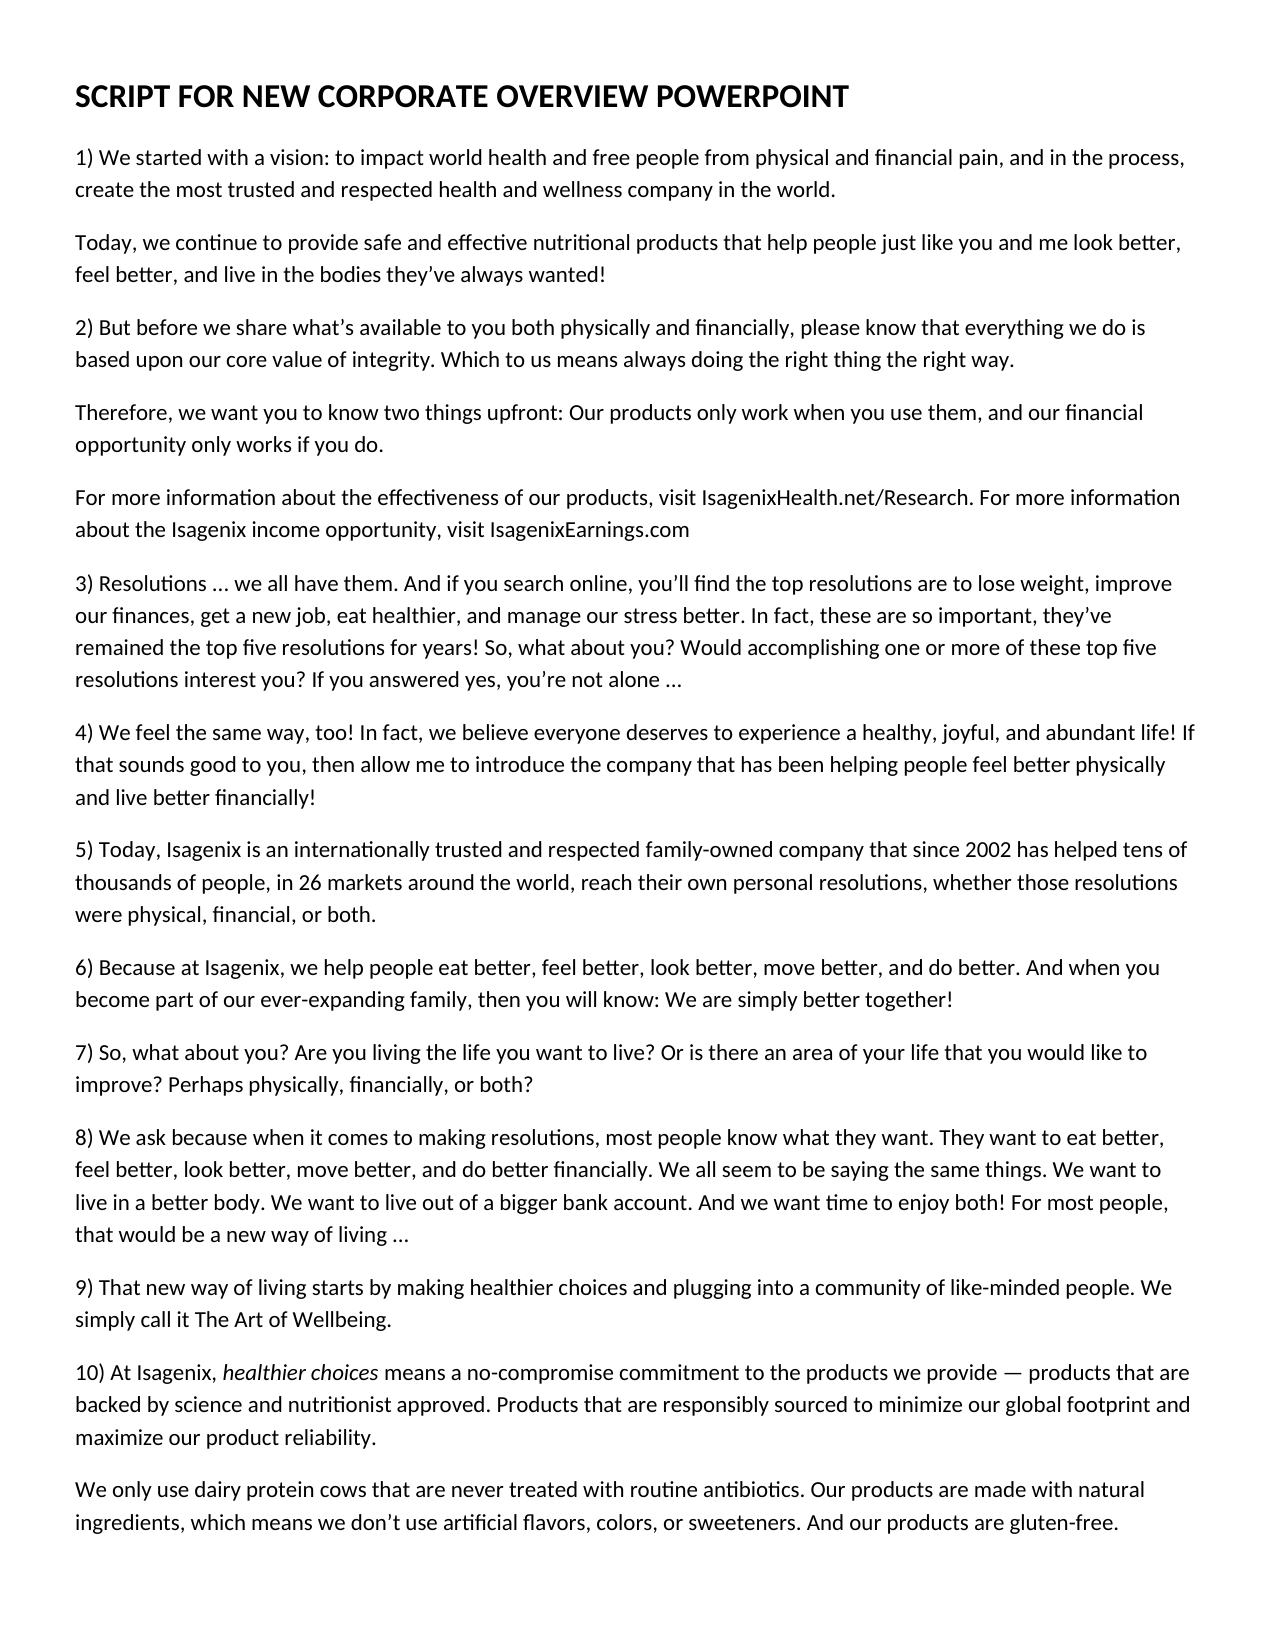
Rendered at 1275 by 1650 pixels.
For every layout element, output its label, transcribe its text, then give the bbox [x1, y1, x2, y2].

text 4) We feel the same way, too! In fact, we believe everyone deserves to experience a healthy, joyful, and abundant life! If that sounds good to you, then allow me to introduce the company that has been helping people feel better physically and live better financially! [75, 718, 1200, 811]
text 1) We started with a vision: to impact world health and free people from physical and financial pain, and in the process, create the most trusted and respected health and wellness company in the world. [75, 143, 1200, 203]
text 10) At Isagenix, healthier choices means a no-compromise commitment to the products we provide — products that are backed by science and nutritionist approved. Products that are responsibly sourced to minimize our global footprint and maximize our product reliability. [75, 1358, 1200, 1451]
text We only use dairy protein cows that are never treated with routine antibiotics. Our products are made with natural ingredients, which means we don’t use artificial flavors, colors, or sweeteners. And our products are gluten-free. [75, 1476, 1200, 1536]
text 6) Because at Isagenix, we help people eat better, feel better, look better, move better, and do better. And when you become part of our ever-expanding family, then you will know: We are simply better together! [75, 953, 1200, 1013]
text 7) So, what about you? Are you living the life you want to live? Or is there an area of your life that you would like to improve? Perhaps physically, financially, or both? [75, 1038, 1200, 1098]
text SCRIPT FOR NEW CORPORATE OVERVIEW POWERPOINT [75, 75, 1200, 116]
text 8) We ask because when it comes to making resolutions, most people know what they want. They want to eat better, feel better, look better, move better, and do better financially. We all seem to be saying the same things. We want to live in a better body. We want to live out of a bigger bank account. And we want time to enjoy both! For most people, that would be a new way of living ... [75, 1123, 1200, 1248]
text Today, we continue to provide safe and effective nutritional products that help people just like you and me look better, feel better, and live in the bodies they’ve always wanted! [75, 228, 1200, 288]
text For more information about the effectiveness of our products, visit IsagenixHealth.net/Research. For more information about the Isagenix income opportunity, visit IsagenixEarnings.com [75, 483, 1200, 544]
text 5) Today, Isagenix is an internationally trusted and respected family-owned company that since 2002 has helped tens of thousands of people, in 26 markets around the world, reach their own personal resolutions, whether those resolutions were physical, financial, or both. [75, 836, 1200, 928]
text Therefore, we want you to know two things upfront: Our products only work when you use them, and our financial opportunity only works if you do. [75, 398, 1200, 458]
text 3) Resolutions ... we all have them. And if you search online, you’ll find the top resolutions are to lose weight, improve our finances, get a new job, eat healthier, and manage our stress better. In fact, these are so important, they’ve remained the top five resolutions for years! So, what about you? Would accomplishing one or more of these top five resolutions interest you? If you answered yes, you’re not alone ... [75, 569, 1200, 693]
text 9) That new way of living starts by making healthier choices and plugging into a community of like-minded people. We simply call it The Art of Wellbeing. [75, 1273, 1200, 1333]
text 2) But before we share what’s available to you both physically and financially, please know that everything we do is based upon our core value of integrity. Which to us means always doing the right thing the right way. [75, 313, 1200, 373]
